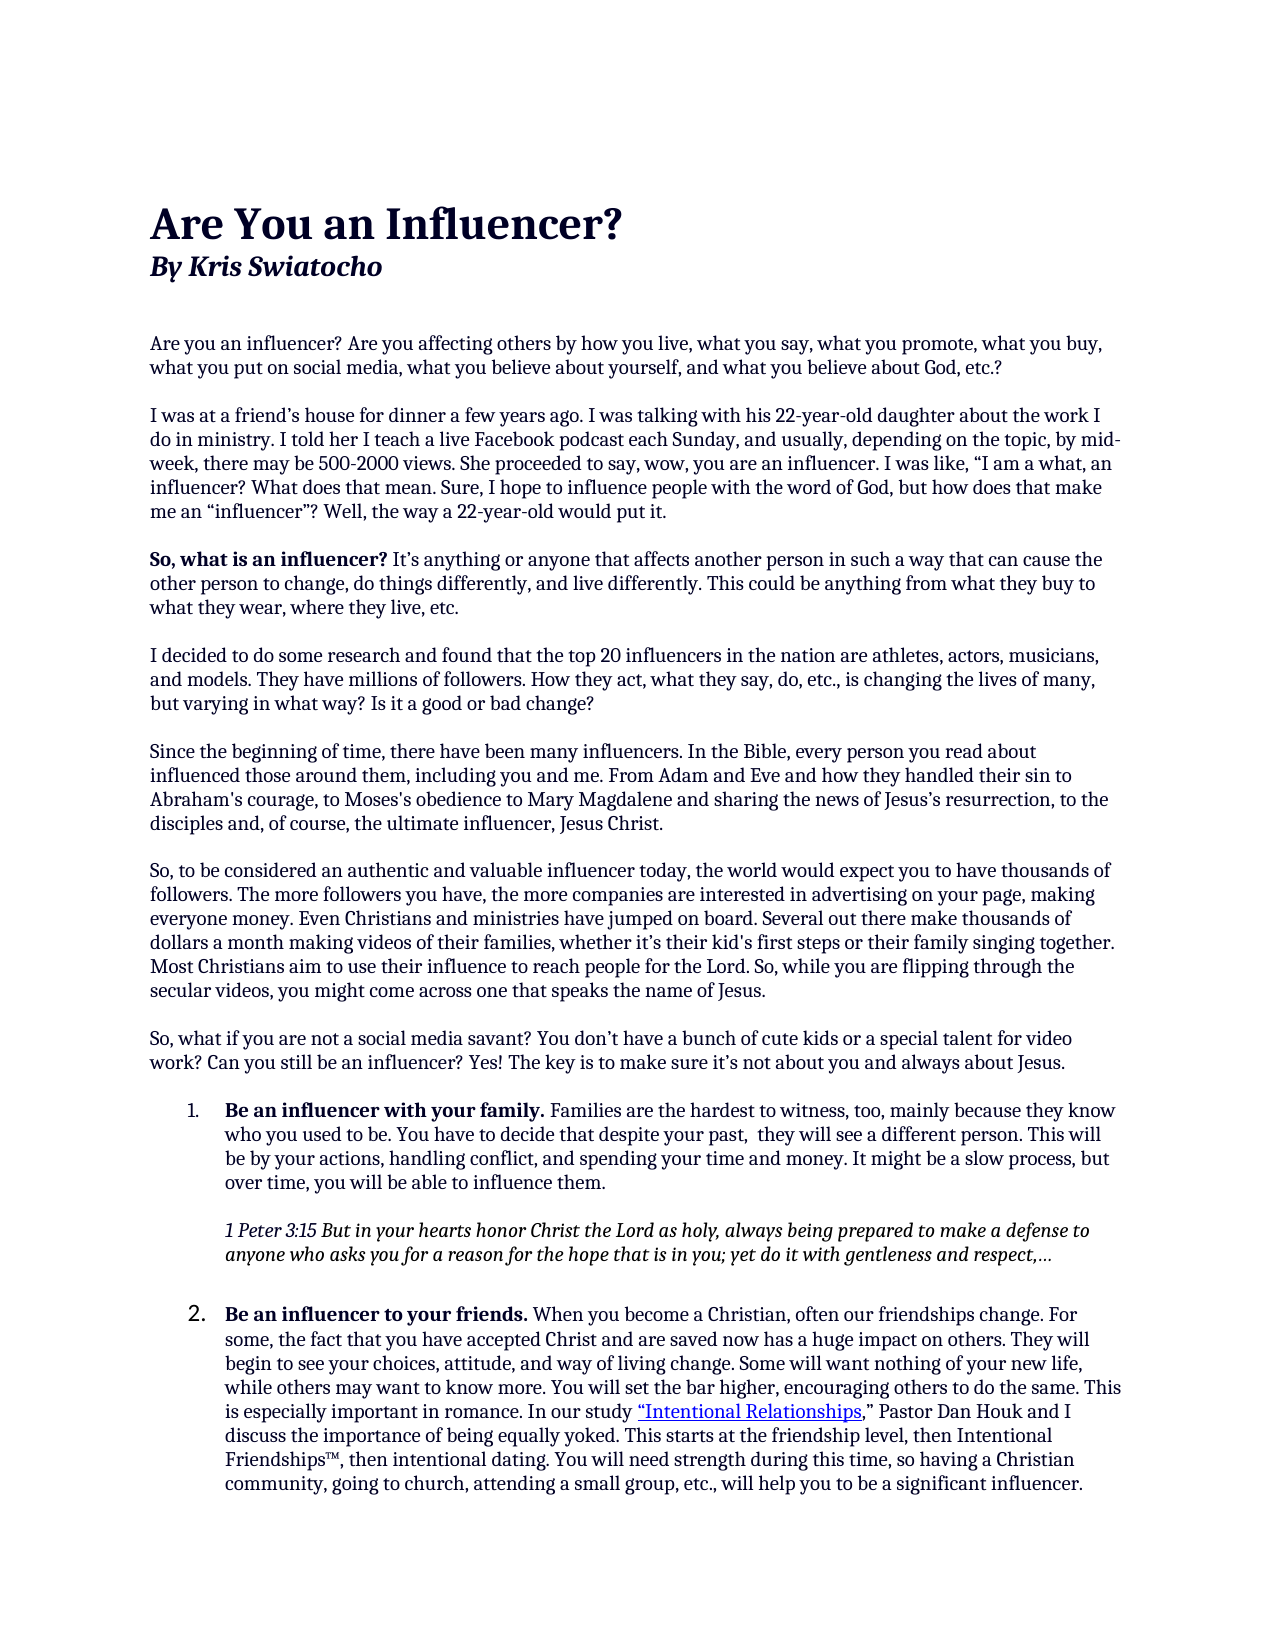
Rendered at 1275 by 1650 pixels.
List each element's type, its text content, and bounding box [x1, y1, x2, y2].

text I was at a friend’s house for dinner a few years ago. I was talking with his 22-year-old daughter about the work I do in ministry. I told her I teach a live Facebook podcast each Sunday, and usually, depending on the topic, by mid-week, there may be 500-2000 views. She proceeded to say, wow, you are an influencer. I was like, “I am a what, an influencer? What does that mean. Sure, I hope to influence people with the word of God, but how does that make me an “influencer”? Well, the way a 22-year-old would put it. [150, 404, 1125, 524]
list Be an influencer to your friends. When you become a Christian, often our friendships change. For some, the fact that you have accepted Christ and are saved now has a huge impact on others. They will begin to see your choices, attitude, and way of living change. Some will want nothing of your new life, while others may want to know more. You will set the bar higher, encouraging others to do the same. This is especially important in romance. In our study “Intentional Relationships,” Pastor Dan Houk and I discuss the importance of being equally yoked. This starts at the friendship level, then Intentional Friendships™, then intentional dating. You will need strength during this time, so having a Christian community, going to church, attending a small group, etc., will help you to be a significant influencer. [187, 1297, 1125, 1495]
text By Kris Swiatocho [150, 251, 1125, 284]
text So, what is an influencer? It’s anything or anyone that affects another person in such a way that can cause the other person to change, do things differently, and live differently. This could be anything from what they buy to what they wear, where they live, etc. [150, 548, 1125, 619]
text So, to be considered an authentic and valuable influencer today, the world would expect you to have thousands of followers. The more followers you have, the more companies are interested in advertising on your page, making everyone money. Even Christians and ministries have jumped on board. Several out there make thousands of dollars a month making videos of their families, whether it’s their kid's first steps or their family singing together. Most Christians aim to use their influence to reach people for the Lord. So, while you are flipping through the secular videos, you might come across one that speaks the name of Jesus. [150, 859, 1125, 1003]
text Are you an influencer? Are you affecting others by how you live, what you say, what you promote, what you buy, what you put on social media, what you believe about yourself, and what you believe about God, etc.? [150, 332, 1125, 380]
text Are You an Influencer? [150, 198, 1125, 251]
text I decided to do some research and found that the top 20 influencers in the nation are athletes, actors, musicians, and models. They have millions of followers. How they act, what they say, do, etc., is changing the lives of many, but varying in what way? Is it a good or bad change? Since the beginning of time, there have been many influencers. In the Bible, every person you read about influenced those around them, including you and me. From Adam and Eve and how they handled their sin to Abraham's courage, to Moses's obedience to Mary Magdalene and sharing the news of Jesus’s resurrection, to the disciples and, of course, the ultimate influencer, Jesus Christ. [150, 643, 1125, 835]
text So, what if you are not a social media savant? You don’t have a bunch of cute kids or a special talent for video work? Can you still be an influencer? Yes! The key is to make sure it’s not about you and always about Jesus. [150, 1027, 1125, 1075]
list Be an influencer with your family. Families are the hardest to witness, too, mainly because they know who you used to be. You have to decide that despite your past, they will see a different person. This will be by your actions, handling conflict, and spending your time and money. It might be a slow process, but over time, you will be able to influence them. 1 Peter 3:15 But in your hearts honor Christ the Lord as holy, always being prepared to make a defense to anyone who asks you for a reason for the hope that is in you; yet do it with gentleness and respect,… [187, 1099, 1125, 1297]
